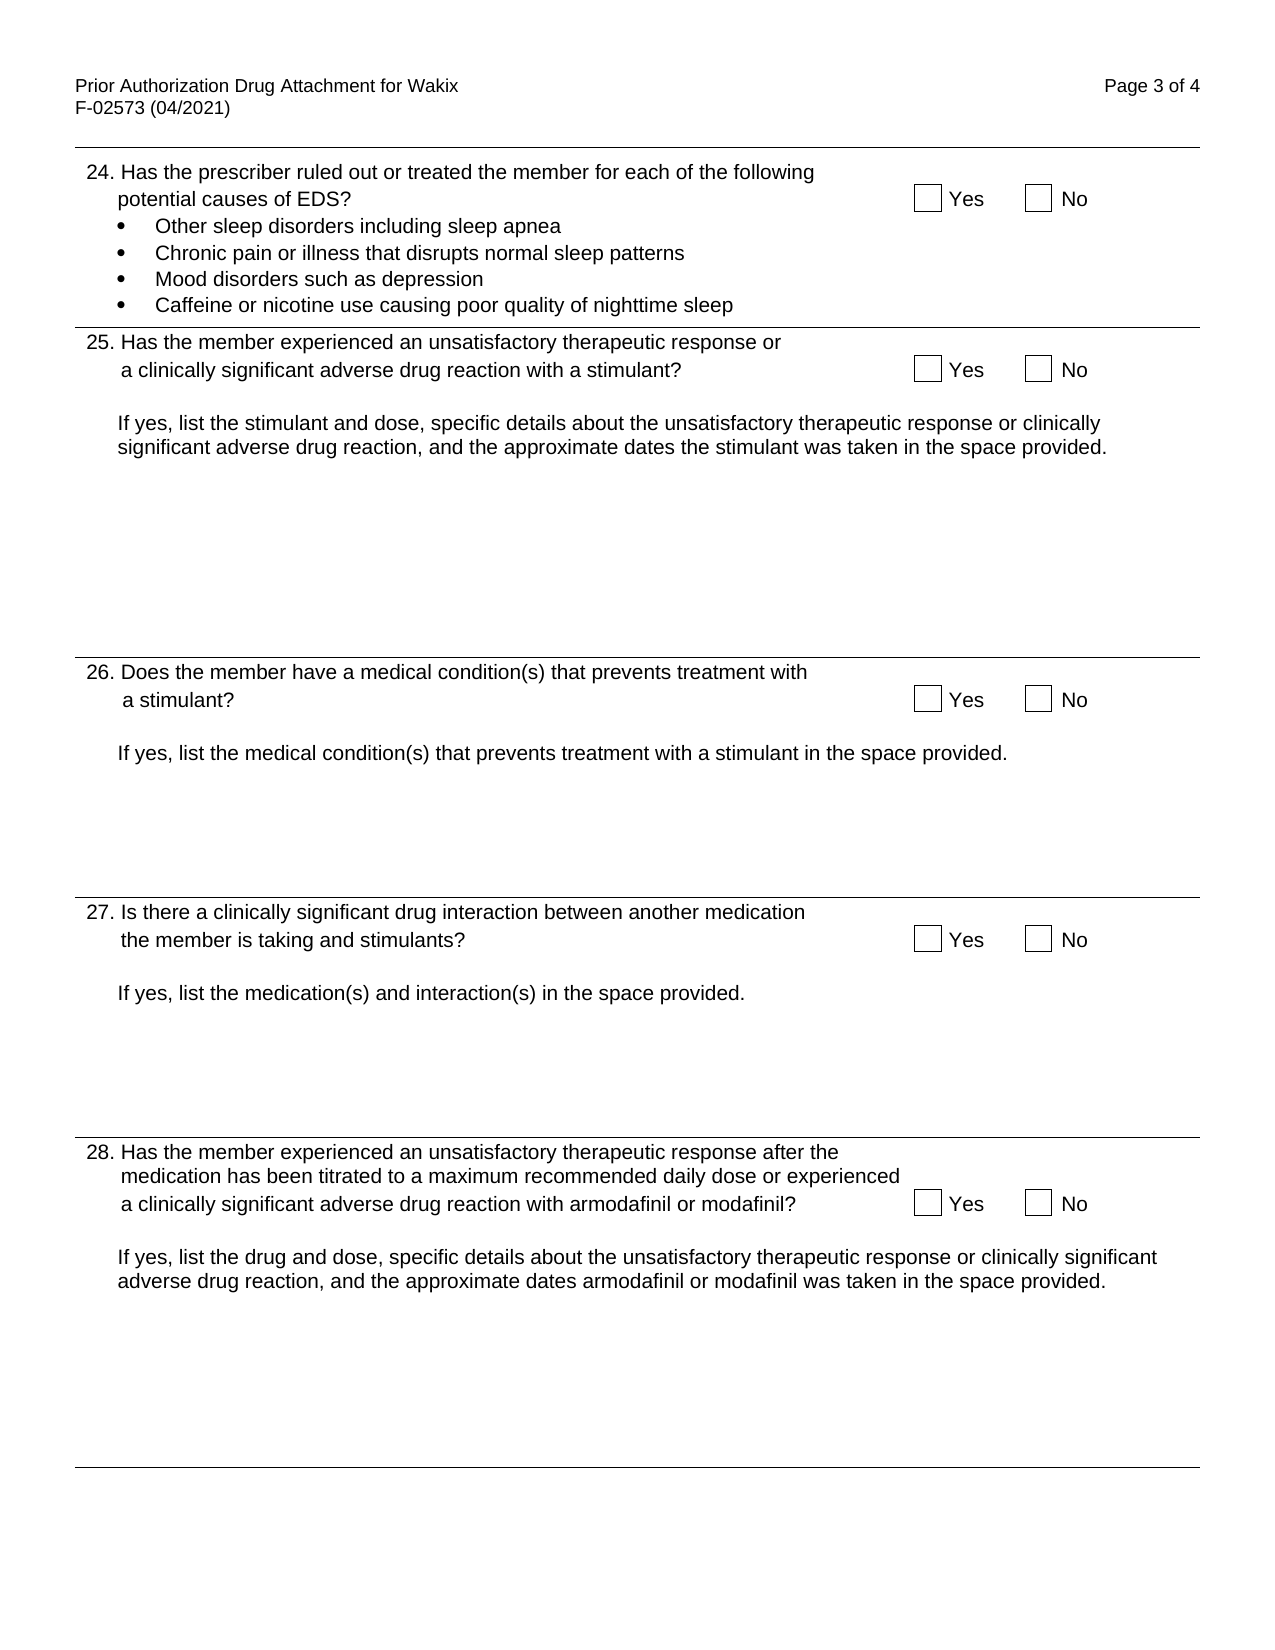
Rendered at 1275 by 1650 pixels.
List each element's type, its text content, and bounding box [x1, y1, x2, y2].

table_cell 26. Does the member have a medical condition(s) that prevents treatment with a stimulant? Yes No If yes, list the medical condition(s) that prevents treatment with a stimulant in the space provided. [75, 658, 1200, 897]
table_cell 24. Has the prescriber ruled out or treated the member for each of the following potential causes of EDS? Yes No Other sleep disorders including sleep apnea Chronic pain or illness that disrupts normal sleep patterns Mood disorders such as depression Caffeine or nicotine use causing poor quality of nighttime sleep [75, 148, 1200, 327]
table_cell 28. Has the member experienced an unsatisfactory therapeutic response after the medication has been titrated to a maximum recommended daily dose or experienced a clinically significant adverse drug reaction with armodafinil or modafinil? Yes No If yes, list the drug and dose, specific details about the unsatisfactory therapeutic response or clinically significant adverse drug reaction, and the approximate dates armodafinil or modafinil was taken in the space provided. [75, 1138, 1200, 1467]
table_cell 27. Is there a clinically significant drug interaction between another medication the member is taking and stimulants? Yes No If yes, list the medication(s) and interaction(s) in the space provided. [75, 898, 1200, 1137]
table_cell 25. Has the member experienced an unsatisfactory therapeutic response or a clinically significant adverse drug reaction with a stimulant? Yes No If yes, list the stimulant and dose, specific details about the unsatisfactory therapeutic response or clinically significant adverse drug reaction, and the approximate dates the stimulant was taken in the space provided. [75, 328, 1200, 657]
